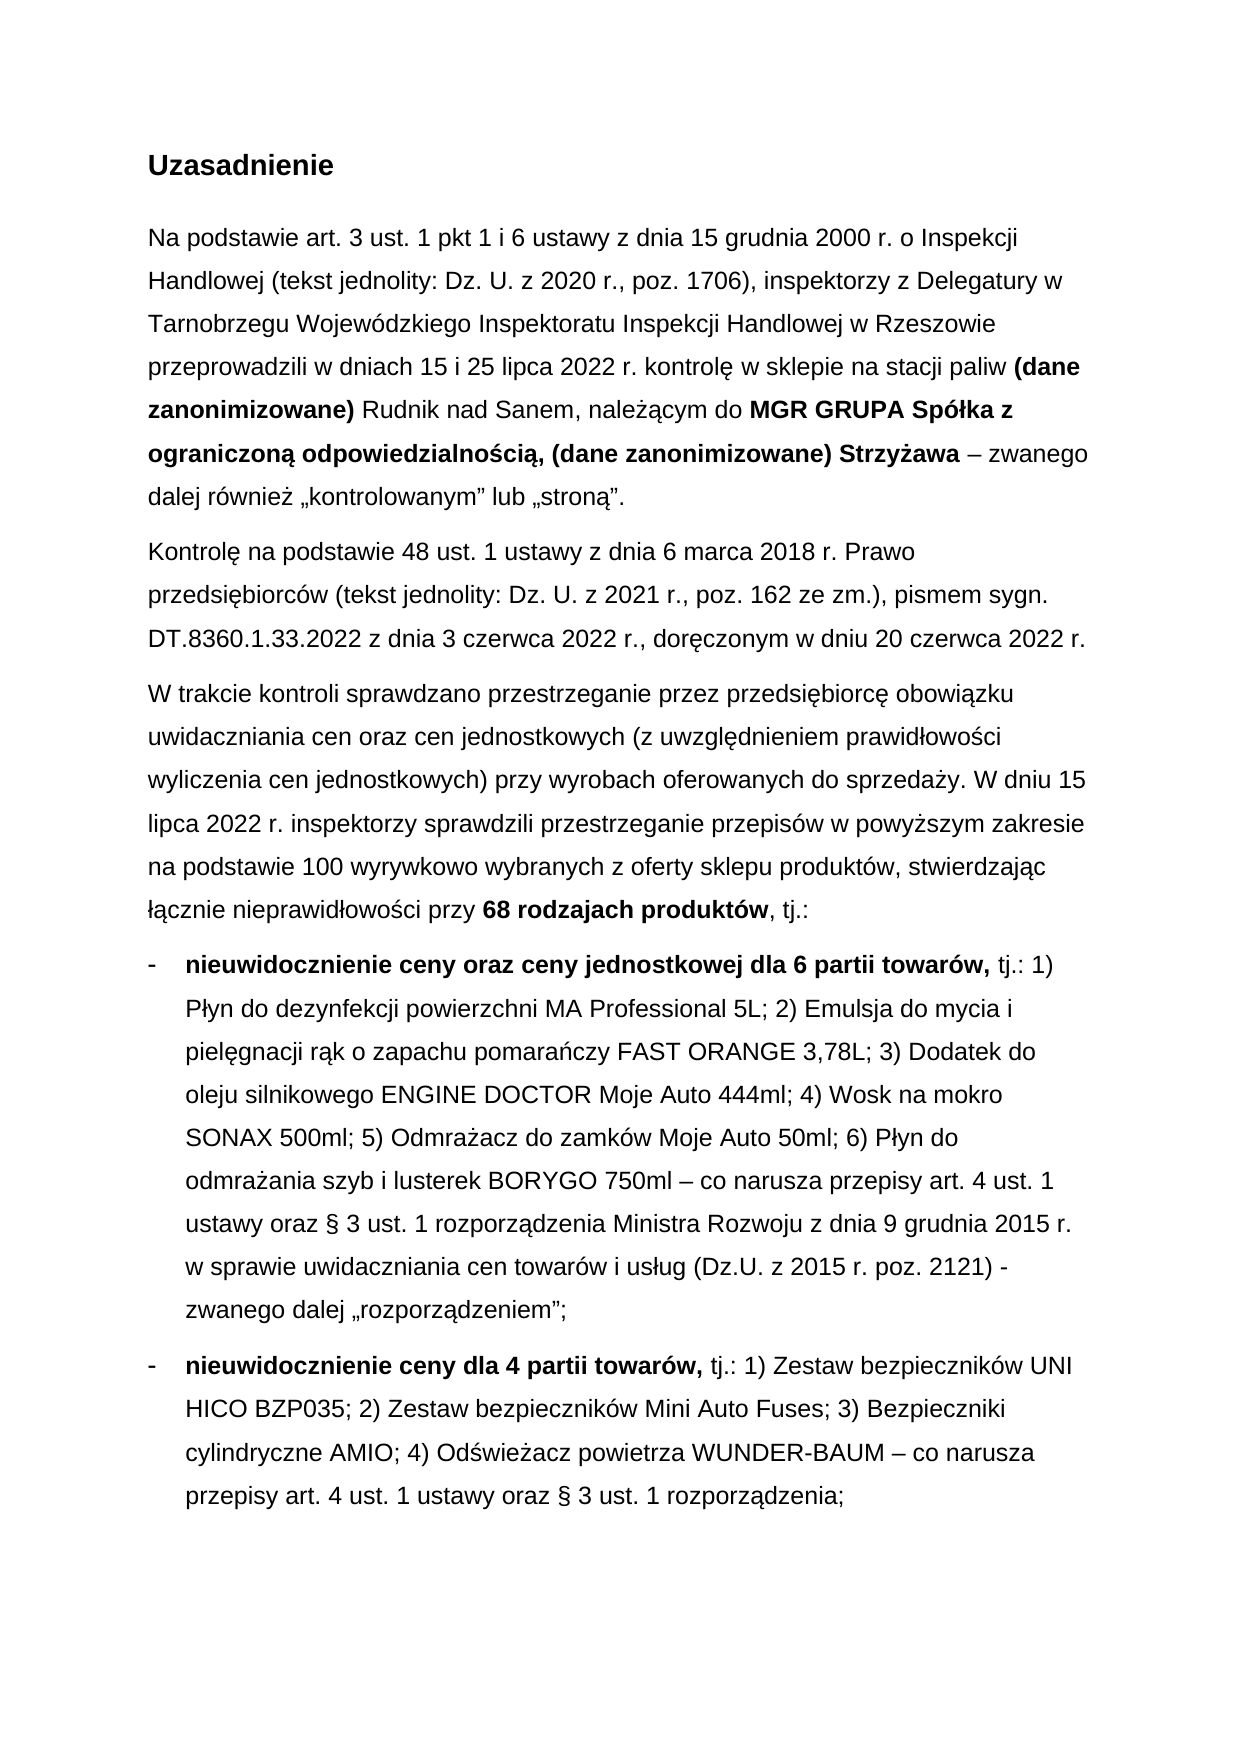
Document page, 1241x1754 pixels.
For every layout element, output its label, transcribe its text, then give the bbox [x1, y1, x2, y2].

subtitle Na podstawie art. 3 ust. 1 pkt 1 i 6 ustawy z dnia 15 grudnia 2000 r. o Inspekcji Handlowej (tekst jednolity: Dz. U. z 2020 r., poz. 1706), inspektorzy z Delegatury w Tarnobrzegu Wojewódzkiego Inspektoratu Inspekcji Handlowej w Rzeszowie przeprowadzili w dniach 15 i 25 lipca 2022 r. kontrolę w sklepie na stacji paliw (dane zanonimizowane) Rudnik nad Sanem, należącym do MGR GRUPA Spółka z ograniczoną odpowiedzialnością, (dane zanonimizowane) Strzyżawa – zwanego dalej również „kontrolowanym” lub „stroną”. [148, 223, 1093, 510]
subtitle Uzasadnienie [148, 148, 1093, 181]
text W trakcie kontroli sprawdzano przestrzeganie przez przedsiębiorcę obowiązku uwidaczniania cen oraz cen jednostkowych (z uwzględnieniem prawidłowości wyliczenia cen jednostkowych) przy wyrobach oferowanych do sprzedaży. W dniu 15 lipca 2022 r. inspektorzy sprawdzili przestrzeganie przepisów w powyższym zakresie na podstawie 100 wyrywkowo wybranych z oferty sklepu produktów, stwierdzając łącznie nieprawidłowości przy 68 rodzajach produktów, tj.: [148, 679, 1093, 923]
text Kontrolę na podstawie 48 ust. 1 ustawy z dnia 6 marca 2018 r. Prawo przedsiębiorców (tekst jednolity: Dz. U. z 2021 r., poz. 162 ze zm.), pismem sygn. DT.8360.1.33.2022 z dnia 3 czerwca 2022 r., doręczonym w dniu 20 czerwca 2022 r. [148, 537, 1093, 652]
list nieuwidocznienie ceny oraz ceny jednostkowej dla 6 partii towarów, tj.: 1) Płyn do dezynfekcji powierzchni MA Professional 5L; 2) Emulsja do mycia i pielęgnacji rąk o zapachu pomarańczy FAST ORANGE 3,78L; 3) Dodatek do oleju silnikowego ENGINE DOCTOR Moje Auto 444ml; 4) Wosk na mokro SONAX 500ml; 5) Odmrażacz do zamków Moje Auto 50ml; 6) Płyn do odmrażania szyb i lusterek BORYGO 750ml – co narusza przepisy art. 4 ust. 1 ustawy oraz § 3 ust. 1 rozporządzenia Ministra Rozwoju z dnia 9 grudnia 2015 r. w sprawie uwidaczniania cen towarów i usług (Dz.U. z 2015 r. poz. 2121) - zwanego dalej „rozporządzeniem”; [148, 950, 1093, 1324]
list nieuwidocznienie ceny dla 4 partii towarów, tj.: 1) Zestaw bezpieczników UNI HICO BZP035; 2) Zestaw bezpieczników Mini Auto Fuses; 3) Bezpieczniki cylindryczne AMIO; 4) Odświeżacz powietrza WUNDER-BAUM – co narusza przepisy art. 4 ust. 1 ustawy oraz § 3 ust. 1 rozporządzenia; [148, 1351, 1093, 1509]
